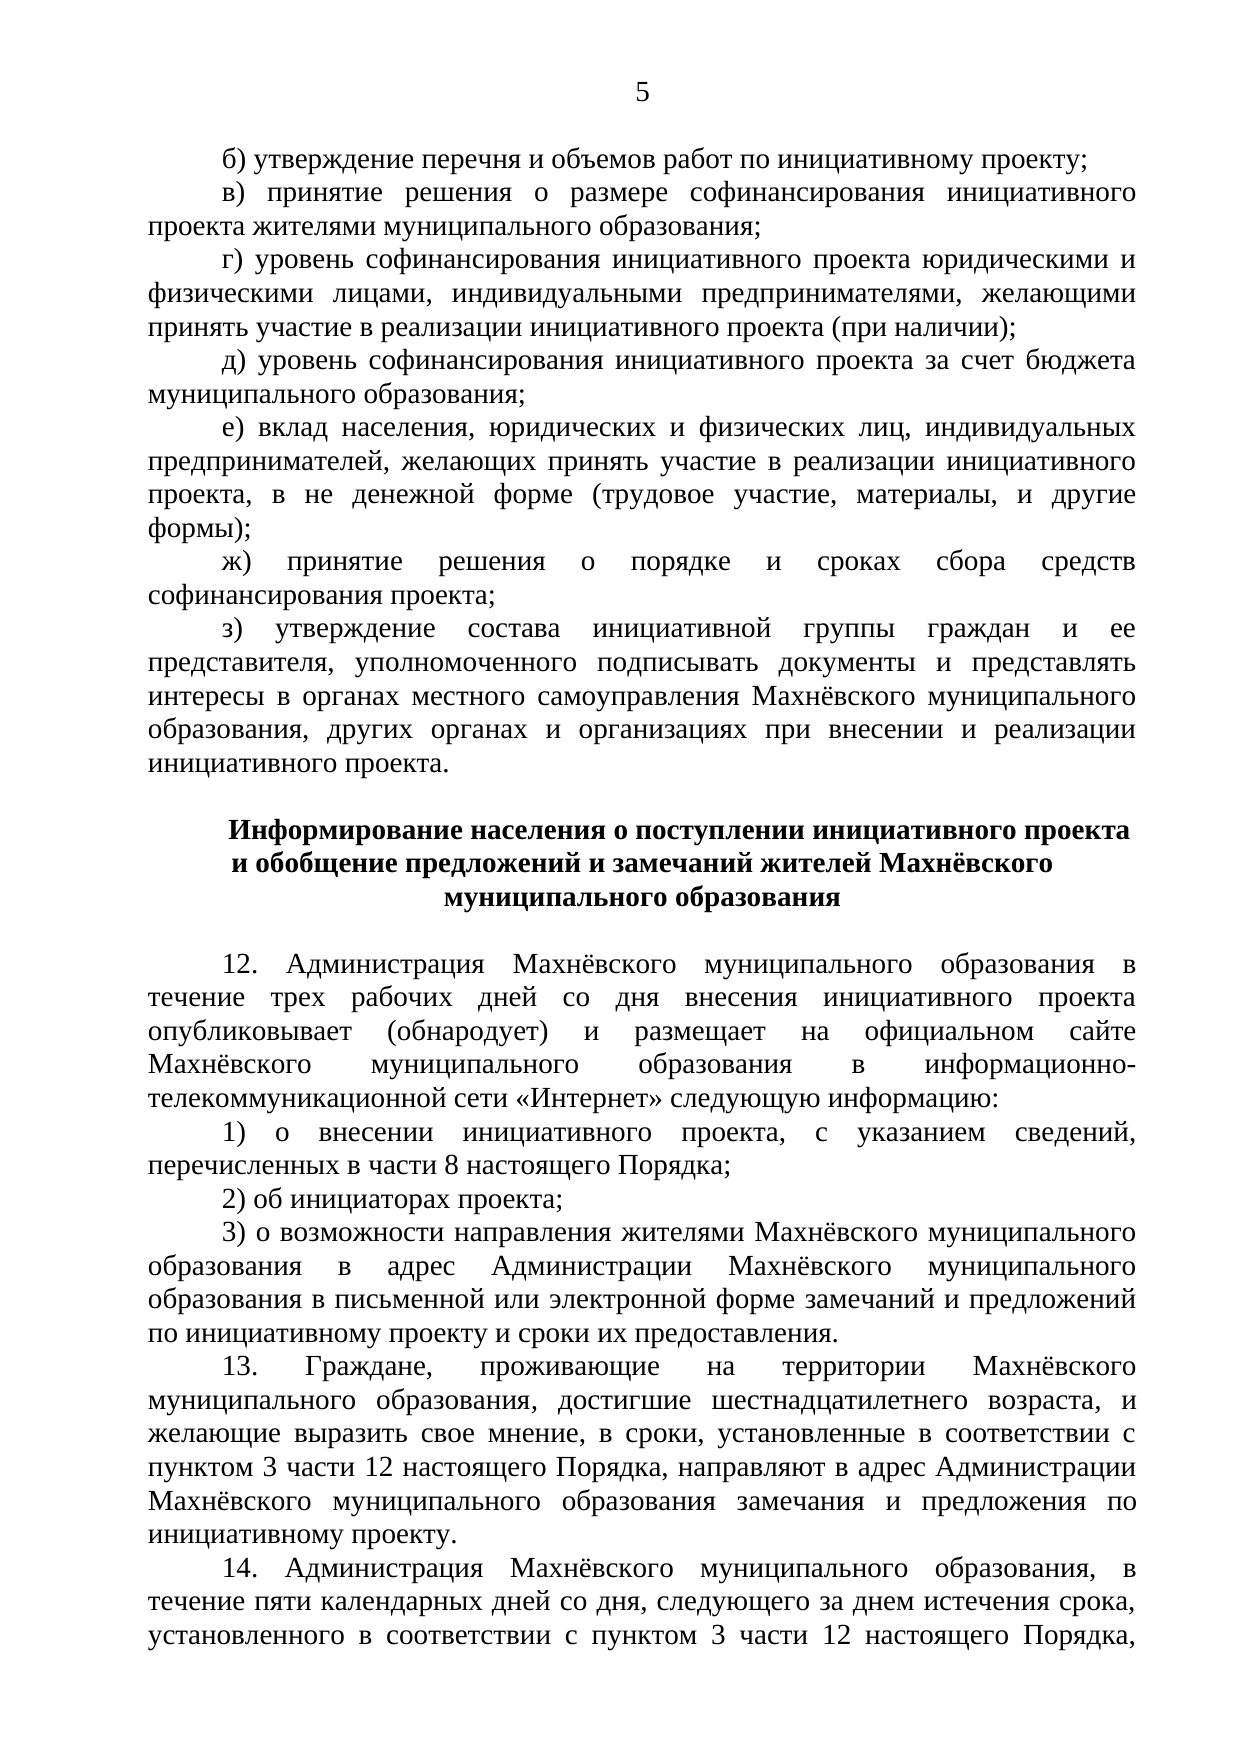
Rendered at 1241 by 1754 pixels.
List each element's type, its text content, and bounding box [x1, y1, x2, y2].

text 3) о возможности направления жителями Махнёвского муниципального образования в адрес Администрации Махнёвского муниципального образования в письменной или электронной форме замечаний и предложений по инициативному проекту и сроки их предоставления. [148, 1214, 1137, 1348]
text Информирование населения о поступлении инициативного проекта и обобщение предложений и замечаний жителей Махнёвского муниципального образования [148, 812, 1137, 912]
text з) утверждение состава инициативной группы граждан и ее представителя, уполномоченного подписывать документы и представлять интересы в органах местного самоуправления Махнёвского муниципального образования, других органах и организациях при внесении и реализации инициативного проекта. [148, 611, 1137, 778]
text 2) об инициаторах проекта; [148, 1181, 1137, 1214]
text в) принятие решения о размере софинансирования инициативного проекта жителями муниципального образования; [148, 174, 1137, 242]
text 13. Граждане, проживающие на территории Махнёвского муниципального образования, достигшие шестнадцатилетнего возраста, и желающие выразить свое мнение, в сроки, установленные в соответствии с пунктом 3 части 12 настоящего Порядка, направляют в адрес Администрации Махнёвского муниципального образования замечания и предложения по инициативному проекту. [148, 1348, 1137, 1550]
text 1) о внесении инициативного проекта, с указанием сведений, перечисленных в части 8 настоящего Порядка; [148, 1114, 1137, 1181]
text е) вклад населения, юридических и физических лиц, индивидуальных предпринимателей, желающих принять участие в реализации инициативного проекта, в не денежной форме (трудовое участие, материалы, и другие формы); [148, 409, 1137, 543]
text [148, 1550, 1137, 1650]
text д) уровень софинансирования инициативного проекта за счет бюджета муниципального образования; [148, 342, 1137, 409]
text б) утверждение перечня и объемов работ по инициативному проекту; [148, 141, 1137, 174]
text ж) принятие решения о порядке и сроках сбора средств софинансирования проекта; [148, 543, 1137, 611]
text г) уровень софинансирования инициативного проекта юридическими и физическими лицами, индивидуальными предпринимателями, желающими принять участие в реализации инициативного проекта (при наличии); [148, 242, 1137, 342]
text 12. Администрация Махнёвского муниципального образования в течение трех рабочих дней со дня внесения инициативного проекта опубликовывает (обнародует) и размещает на официальном сайте Махнёвского муниципального образования в информационно-телекоммуникационной сети «Интернет» следующую информацию: [148, 946, 1137, 1114]
